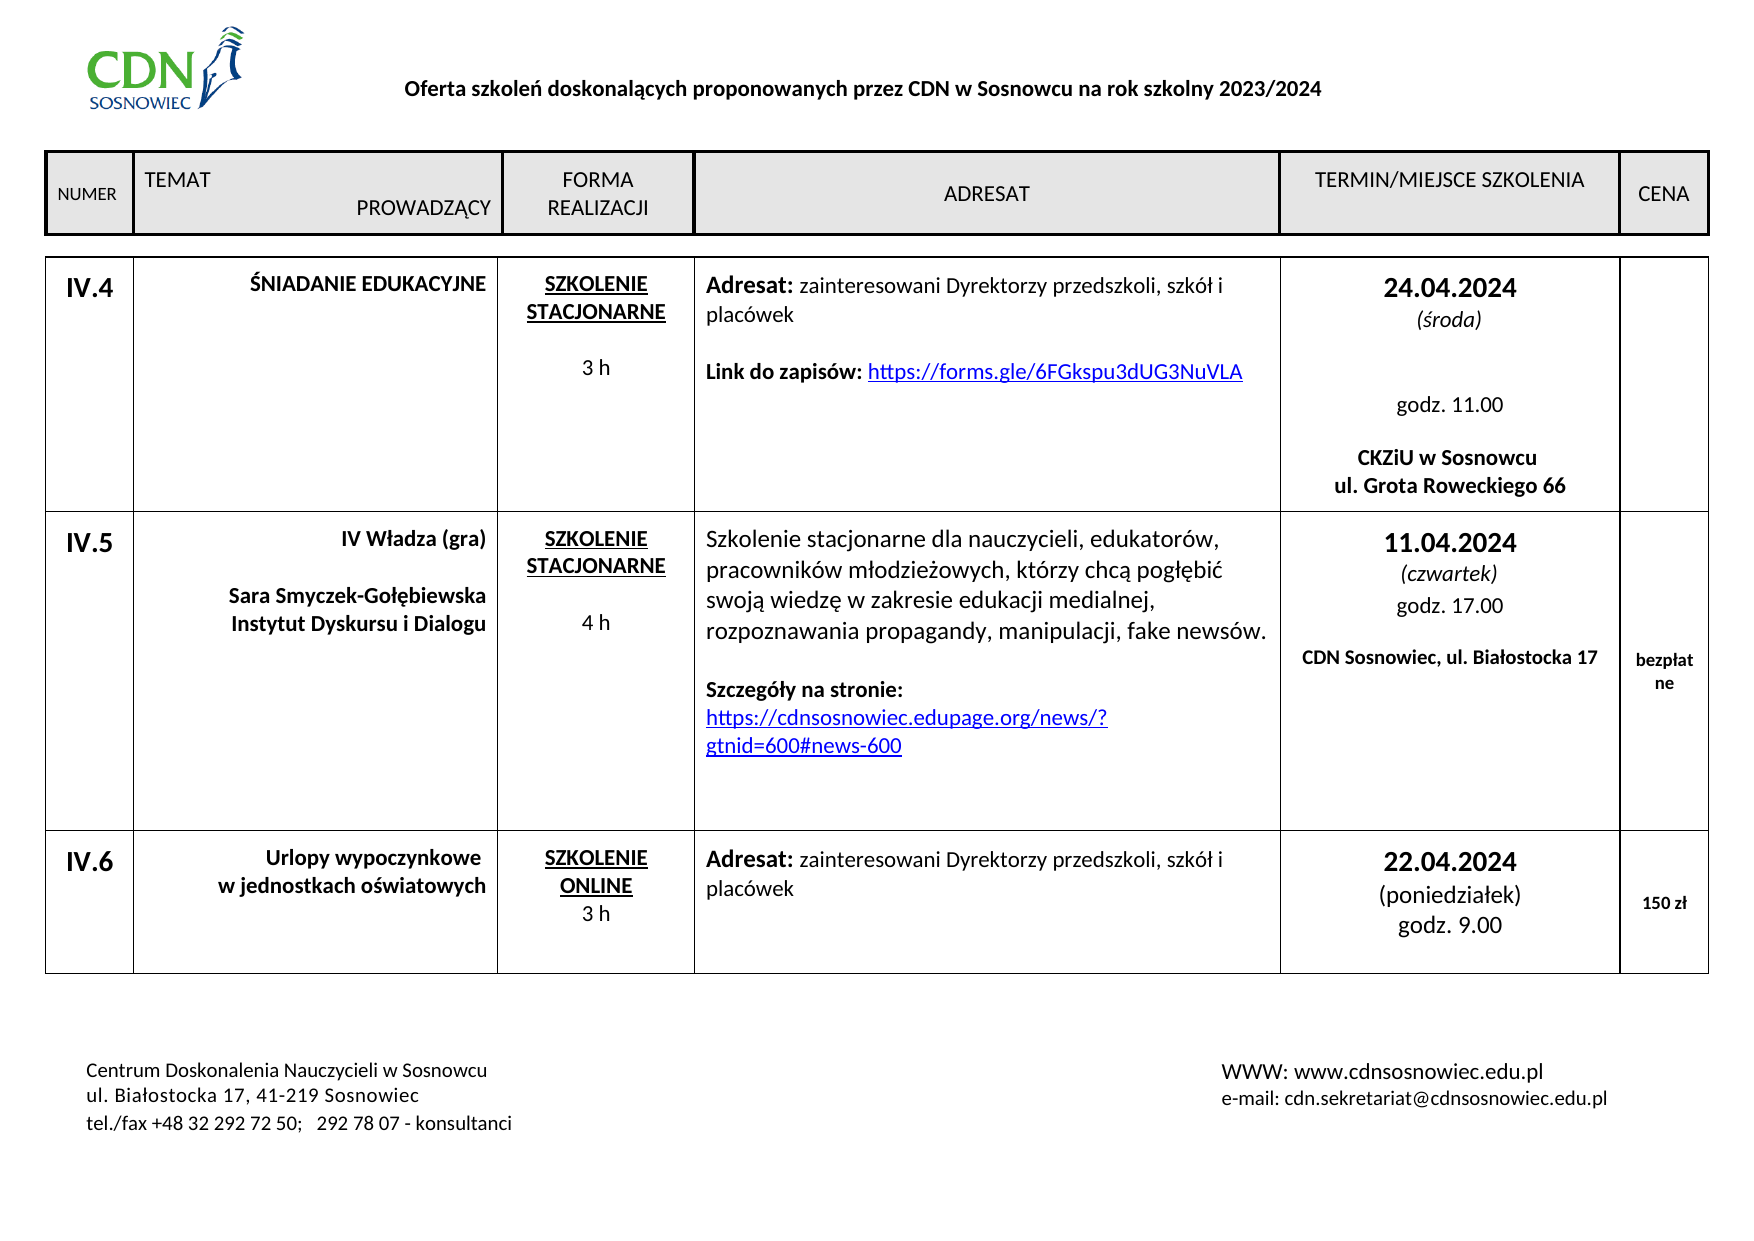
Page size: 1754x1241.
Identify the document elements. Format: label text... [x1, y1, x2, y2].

table_cell SZKOLENIE STACJONARNE 3 h [498, 258, 694, 511]
table_cell IV.4 [46, 258, 133, 511]
table_cell ŚNIADANIE EDUKACYJNE [134, 258, 497, 511]
table_cell 11.04.2024 (czwartek) godz. 17.00 CDN Sosnowiec, ul. Białostocka 17 [1281, 512, 1619, 830]
table_cell SZKOLENIE ONLINE 3 h [498, 831, 694, 973]
table_cell Urlopy wypoczynkowe w jednostkach oświatowych [134, 831, 497, 973]
table_cell IV.5 [46, 512, 133, 830]
table_cell bezpłatne [1621, 512, 1708, 830]
table_cell Adresat: zainteresowani Dyrektorzy przedszkoli, szkół i placówek Link do zapisów: https://forms.gle/6FGkspu3dUG3NuVLA [695, 258, 1280, 511]
table_cell IV Władza (gra) Sara Smyczek-Gołębiewska Instytut Dyskursu i Dialogu [134, 512, 497, 830]
table_cell [1621, 258, 1708, 511]
table_cell 22.04.2024 (poniedziałek) godz. 9.00 [1281, 831, 1619, 973]
table_cell 150 zł [1621, 831, 1708, 973]
table_cell Adresat: zainteresowani Dyrektorzy przedszkoli, szkół i placówek [695, 831, 1280, 973]
table_cell SZKOLENIE STACJONARNE 4 h [498, 512, 694, 830]
table_cell IV.6 [46, 831, 133, 973]
table_cell 24.04.2024 (środa) godz. 11.00 CKZiU w Sosnowcu ul. Grota Roweckiego 66 [1281, 258, 1619, 511]
picture [76, 23, 247, 116]
table_cell Szkolenie stacjonarne dla nauczycieli, edukatorów, pracowników młodzieżowych, którzy chcą pogłębić swoją wiedzę w zakresie edukacji medialnej, rozpoznawania propagandy, manipulacji, fake newsów. Szczegóły na stronie: https://cdnsosnowiec.edupage.org/news/?gtnid=600#news-600 [695, 512, 1280, 830]
